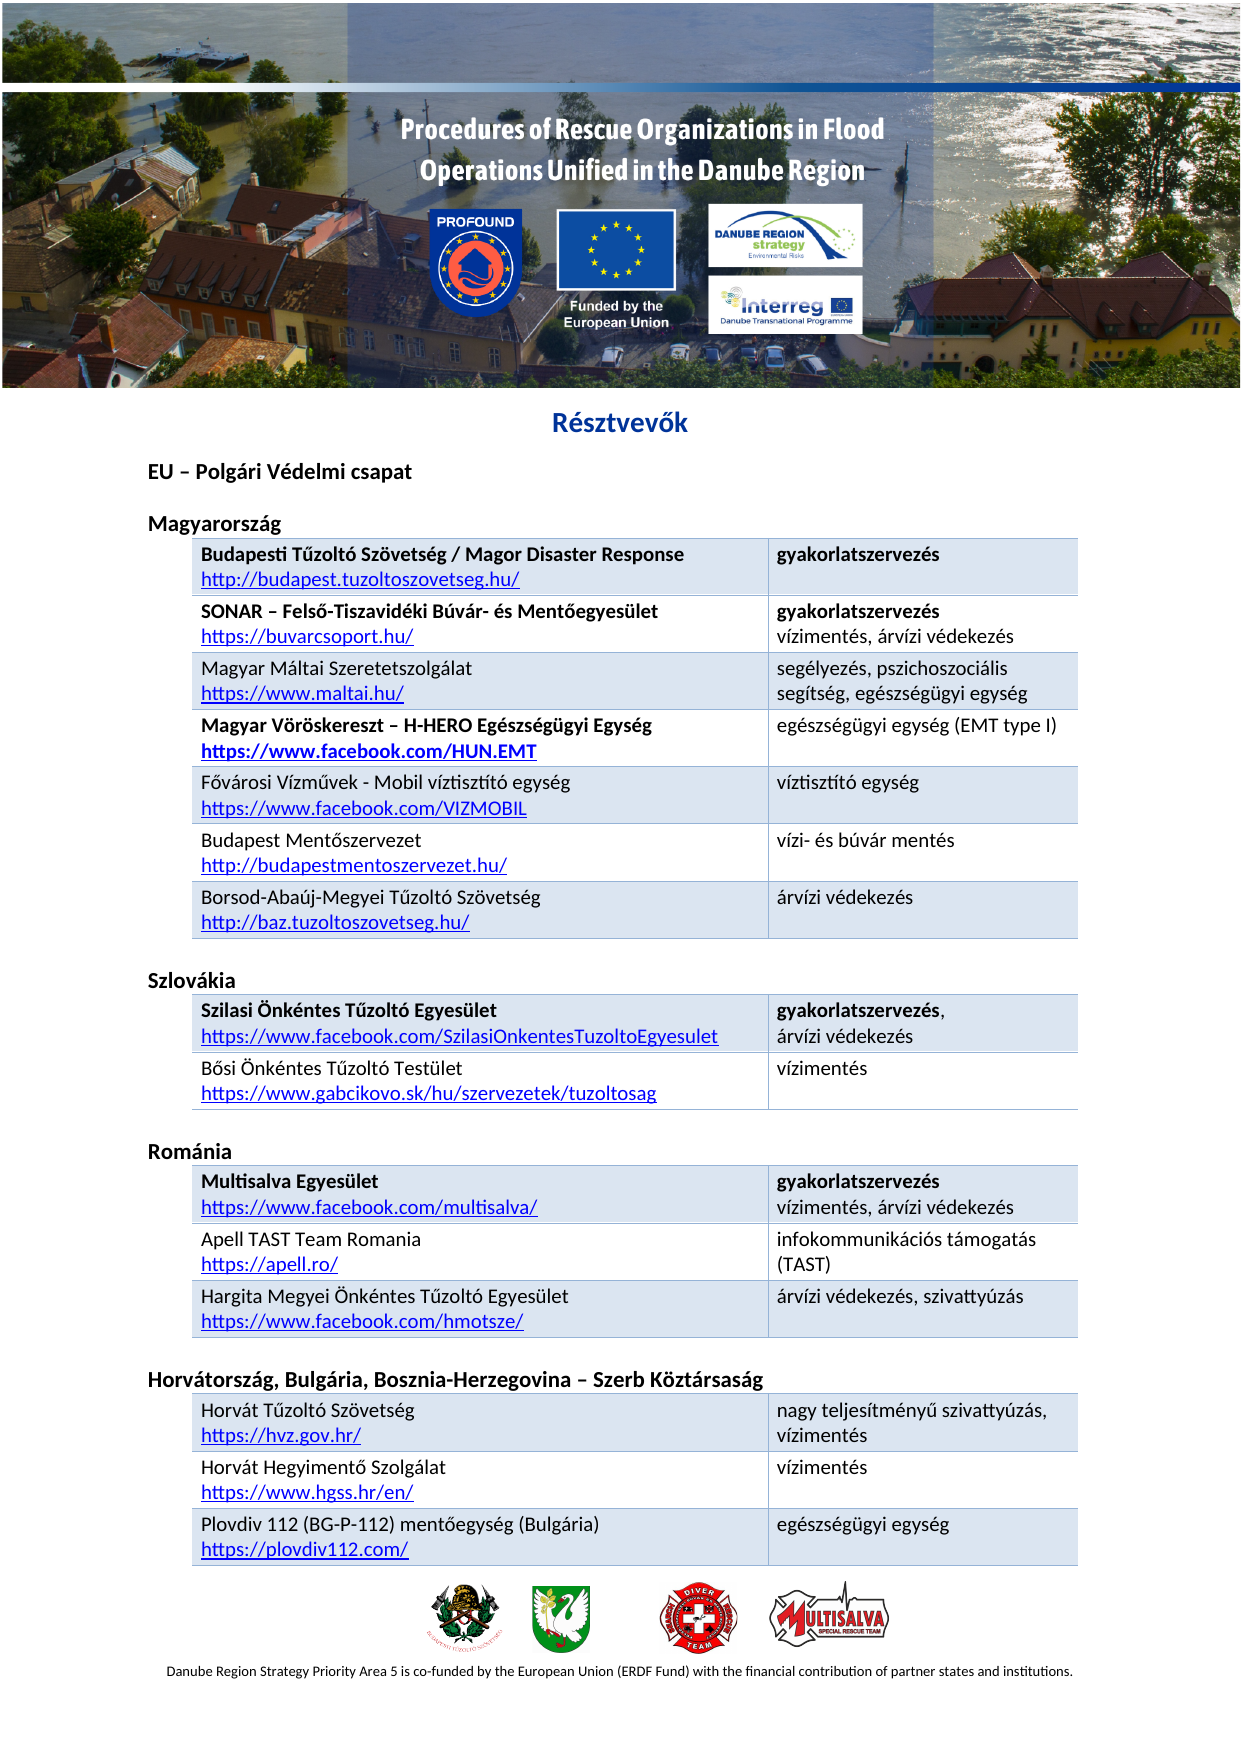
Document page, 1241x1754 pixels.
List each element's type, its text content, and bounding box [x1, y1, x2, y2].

table_cell árvízi védekezés, szivattyúzás [769, 1281, 1078, 1337]
text Szlovákia [148, 966, 1093, 994]
table_cell gyakorlatszervezés vízimentés, árvízi védekezés [769, 596, 1078, 652]
table_cell Apell TAST Team Romania https://apell.ro/ [192, 1224, 768, 1279]
table_cell Hargita Megyei Önkéntes Tűzoltó Egyesület https://www.facebook.com/hmotsze/ [192, 1281, 768, 1337]
picture [2, 3, 1241, 388]
table_cell Magyar Vöröskereszt – H-HERO Egészségügyi Egység https://www.facebook.com/HUN.EMT [192, 710, 768, 766]
table_cell SONAR – Felső-Tiszavidéki Búvár- és Mentőegyesület https://buvarcsoport.hu/ [192, 596, 768, 652]
table_header gyakorlatszervezés, árvízi védekezés [769, 995, 1078, 1051]
table_header gyakorlatszervezés vízimentés, árvízi védekezés [769, 1166, 1078, 1222]
table_cell vízi- és búvár mentés [769, 824, 1078, 881]
table_header nagy teljesítményű szivattyúzás, vízimentés [769, 1394, 1078, 1451]
table_header Szilasi Önkéntes Tűzoltó Egyesület https://www.facebook.com/SzilasiOnkentesTuzoltoEgyesulet [192, 995, 768, 1051]
table_header Budapesti Tűzoltó Szövetség / Magor Disaster Response http://budapest.tuzoltoszovetseg.hu/ [192, 539, 768, 594]
table_header gyakorlatszervezés [769, 539, 1078, 594]
text EU – Polgári Védelmi csapat [148, 457, 1093, 485]
table_header Multisalva Egyesület https://www.facebook.com/multisalva/ [192, 1166, 768, 1222]
text Magyarország [148, 509, 1093, 537]
table_cell Magyar Máltai Szeretetszolgálat https://www.maltai.hu/ [192, 653, 768, 709]
picture [532, 1586, 590, 1653]
table_cell Horvát Hegyimentő Szolgálat https://www.hgss.hr/en/ [192, 1452, 768, 1508]
table_cell egészségügyi egység [769, 1509, 1078, 1565]
picture [767, 1579, 890, 1649]
table_cell Bősi Önkéntes Tűzoltó Testület https://www.gabcikovo.sk/hu/szervezetek/tuzoltosag [192, 1053, 768, 1109]
table_cell Plovdiv 112 (BG-P-112) mentőegység (Bulgária) https://plovdiv112.com/ [192, 1509, 768, 1565]
table_header Horvát Tűzoltó Szövetség https://hvz.gov.hr/ [192, 1394, 768, 1451]
table_cell vízimentés [769, 1053, 1078, 1109]
picture [423, 1581, 506, 1654]
title Résztvevők [148, 404, 1093, 439]
picture [659, 1582, 738, 1654]
table_cell Budapest Mentőszervezet http://budapestmentoszervezet.hu/ [192, 824, 768, 881]
table_cell segélyezés, pszichoszociális segítség, egészségügyi egység [769, 653, 1078, 709]
table_cell infokommunikációs támogatás (TAST) [769, 1224, 1078, 1279]
table_cell árvízi védekezés [769, 882, 1078, 938]
table_cell Fővárosi Vízművek - Mobil víztisztító egység https://www.facebook.com/VIZMOBIL [192, 767, 768, 823]
table_cell víztisztító egység [769, 767, 1078, 823]
table_cell vízimentés [769, 1452, 1078, 1508]
table_cell egészségügyi egység (EMT type I) [769, 710, 1078, 766]
table_cell Borsod-Abaúj-Megyei Tűzoltó Szövetség http://baz.tuzoltoszovetseg.hu/ [192, 882, 768, 938]
text Románia [148, 1137, 1093, 1165]
text Horvátország, Bulgária, Bosznia-Herzegovina – Szerb Köztársaság [148, 1365, 1093, 1393]
